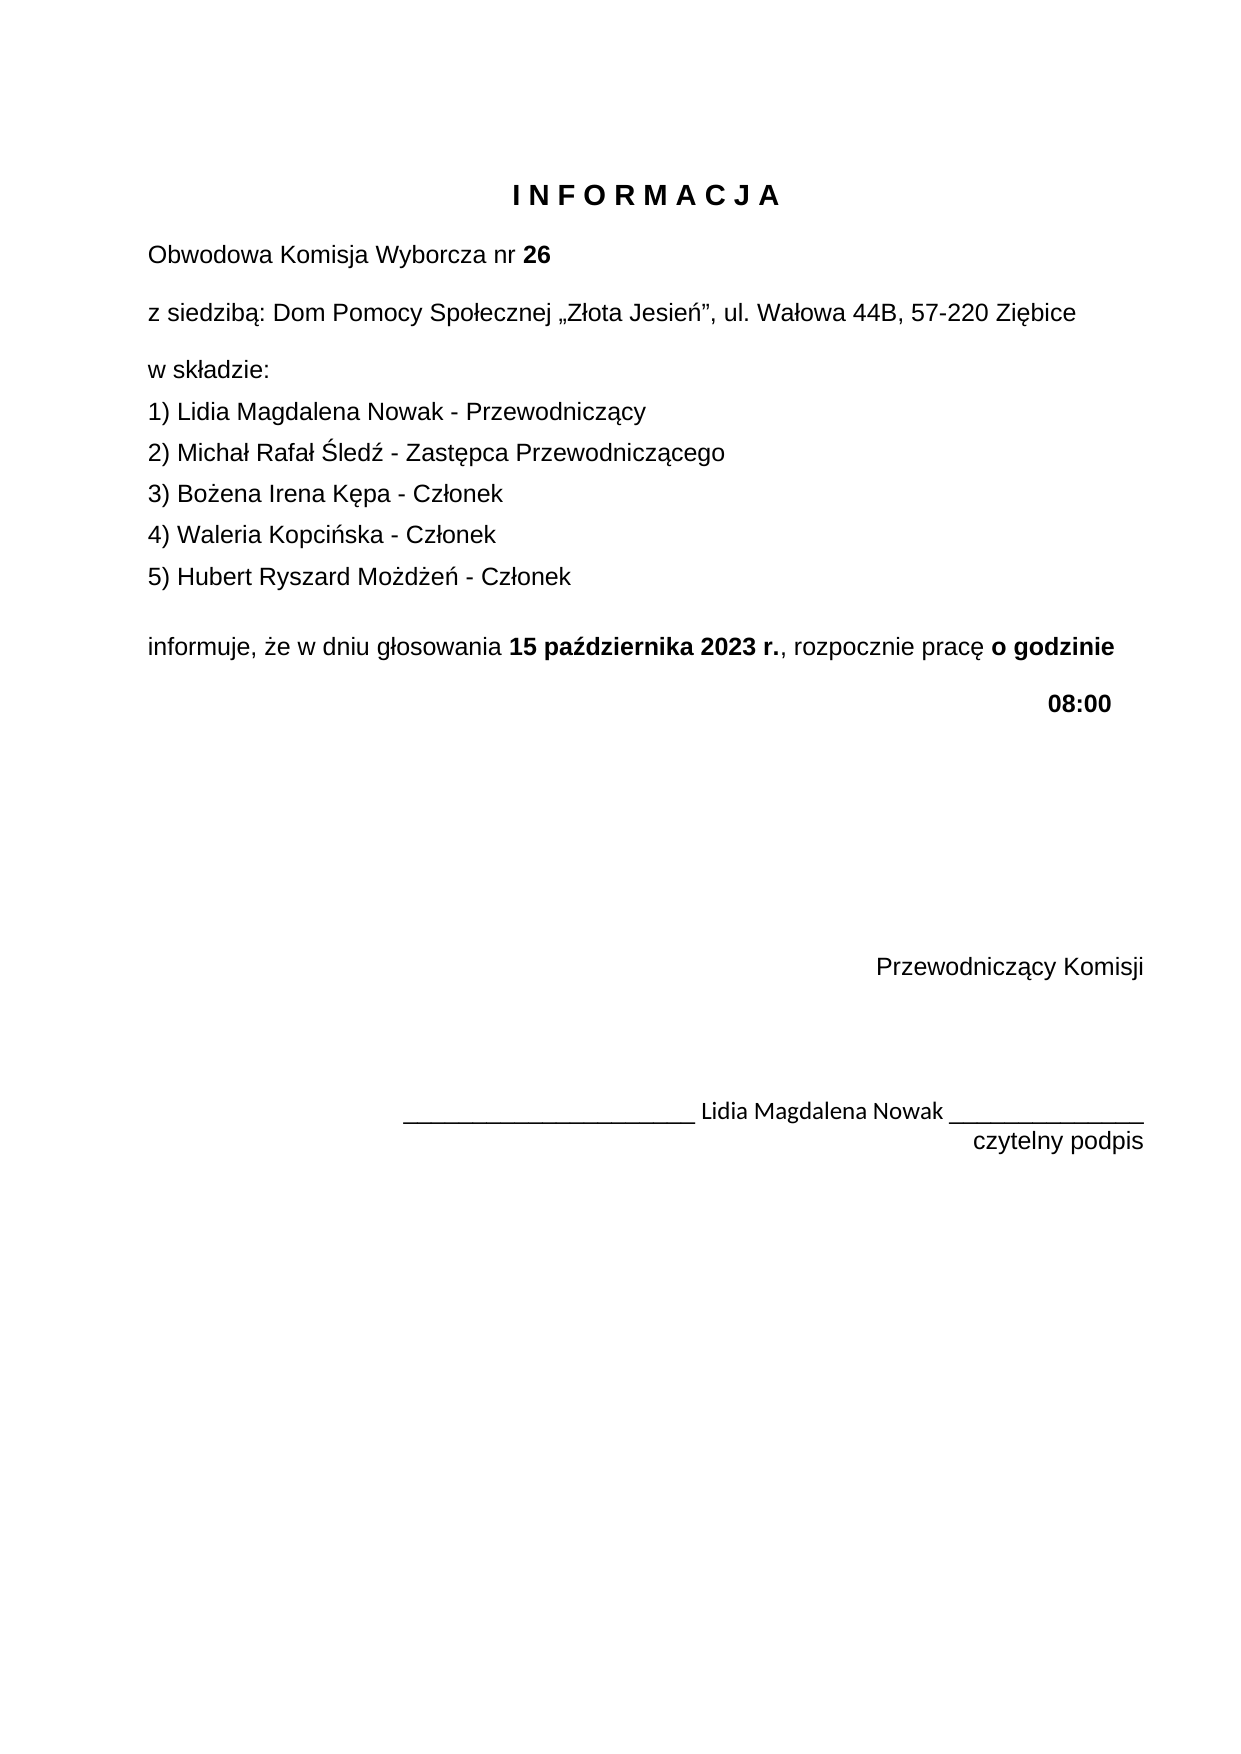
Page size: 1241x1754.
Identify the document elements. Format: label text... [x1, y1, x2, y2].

text Obwodowa Komisja Wyborcza nr 26 [148, 240, 1144, 269]
text informuje, że w dniu głosowania 15 października 2023 r., rozpocznie pracę o godzinie [148, 632, 1144, 660]
text 3) Bożena Irena Kępa - Członek [148, 479, 1144, 508]
text 08:00 [973, 689, 1144, 718]
text 4) Waleria Kopcińska - Członek [148, 520, 1144, 549]
text czytelny podpis [148, 1126, 1144, 1154]
text _____________________ Lidia Magdalena Nowak ______________ [148, 1095, 1144, 1126]
text z siedzibą: Dom Pomocy Społecznej „Złota Jesień”, ul. Wałowa 44B, 57-220 Ziębice [148, 298, 1144, 327]
text 1) Lidia Magdalena Nowak - Przewodniczący [148, 397, 1144, 425]
text Przewodniczący Komisji [148, 951, 1144, 980]
text 5) Hubert Ryszard Możdżeń - Członek [148, 562, 1144, 590]
text w składzie: [148, 355, 1144, 384]
text 2) Michał Rafał Śledź - Zastępca Przewodniczącego [148, 438, 1144, 467]
title I N F O R M A C J A [148, 178, 1144, 212]
